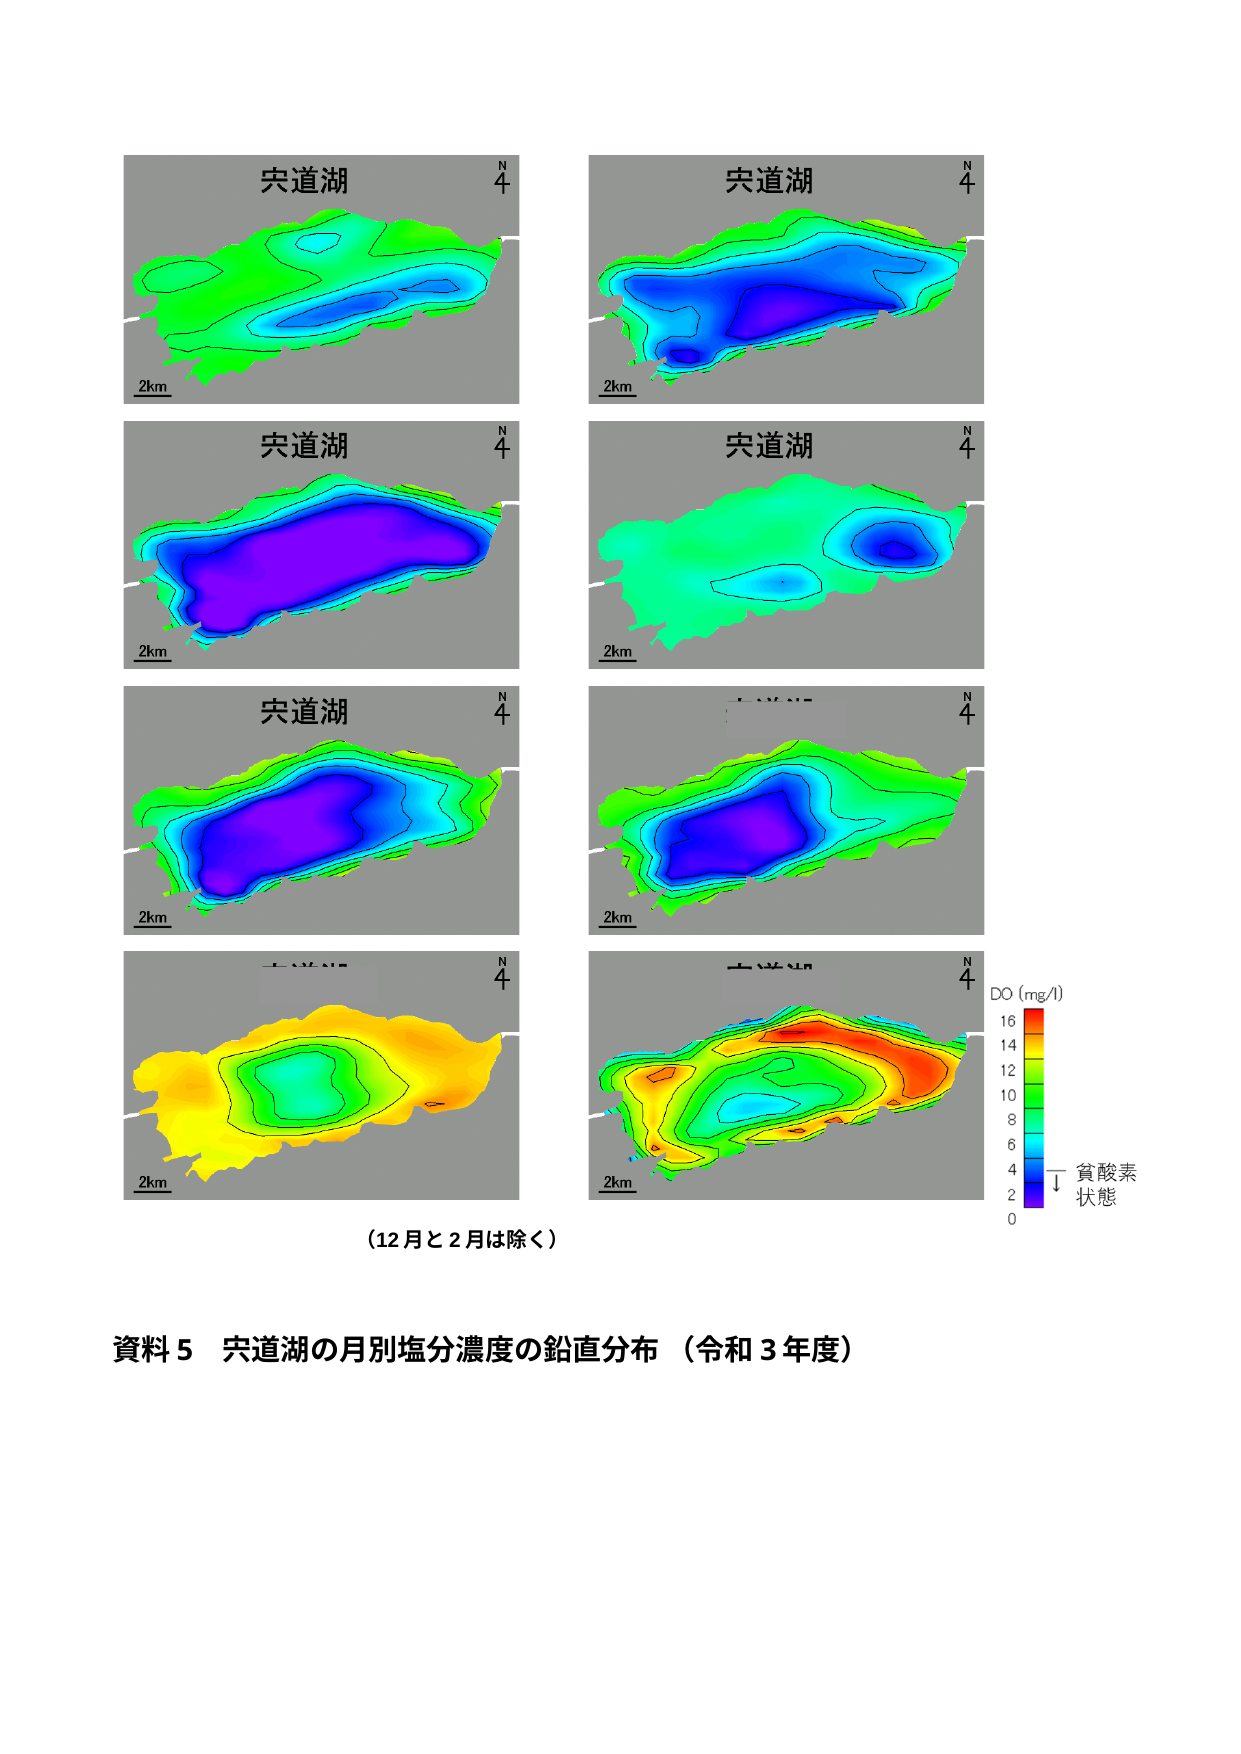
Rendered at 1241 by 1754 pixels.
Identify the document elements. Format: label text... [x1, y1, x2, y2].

table_cell [112, 952, 577, 1272]
table_cell [577, 952, 1042, 1272]
picture [588, 421, 985, 669]
table_cell [577, 686, 1042, 952]
table_cell [577, 421, 1042, 686]
picture [588, 951, 1151, 1231]
table_cell [577, 156, 1042, 421]
picture [123, 951, 520, 1200]
picture [123, 686, 520, 935]
table_cell [112, 156, 577, 421]
picture [588, 155, 985, 404]
table_cell [112, 421, 577, 686]
picture [123, 421, 520, 669]
table_cell [112, 686, 577, 952]
text 資料5 宍道湖の月別塩分濃度の鉛直分布 （令和3年度） [112, 1310, 1128, 1385]
picture [588, 686, 985, 935]
picture [123, 155, 520, 404]
